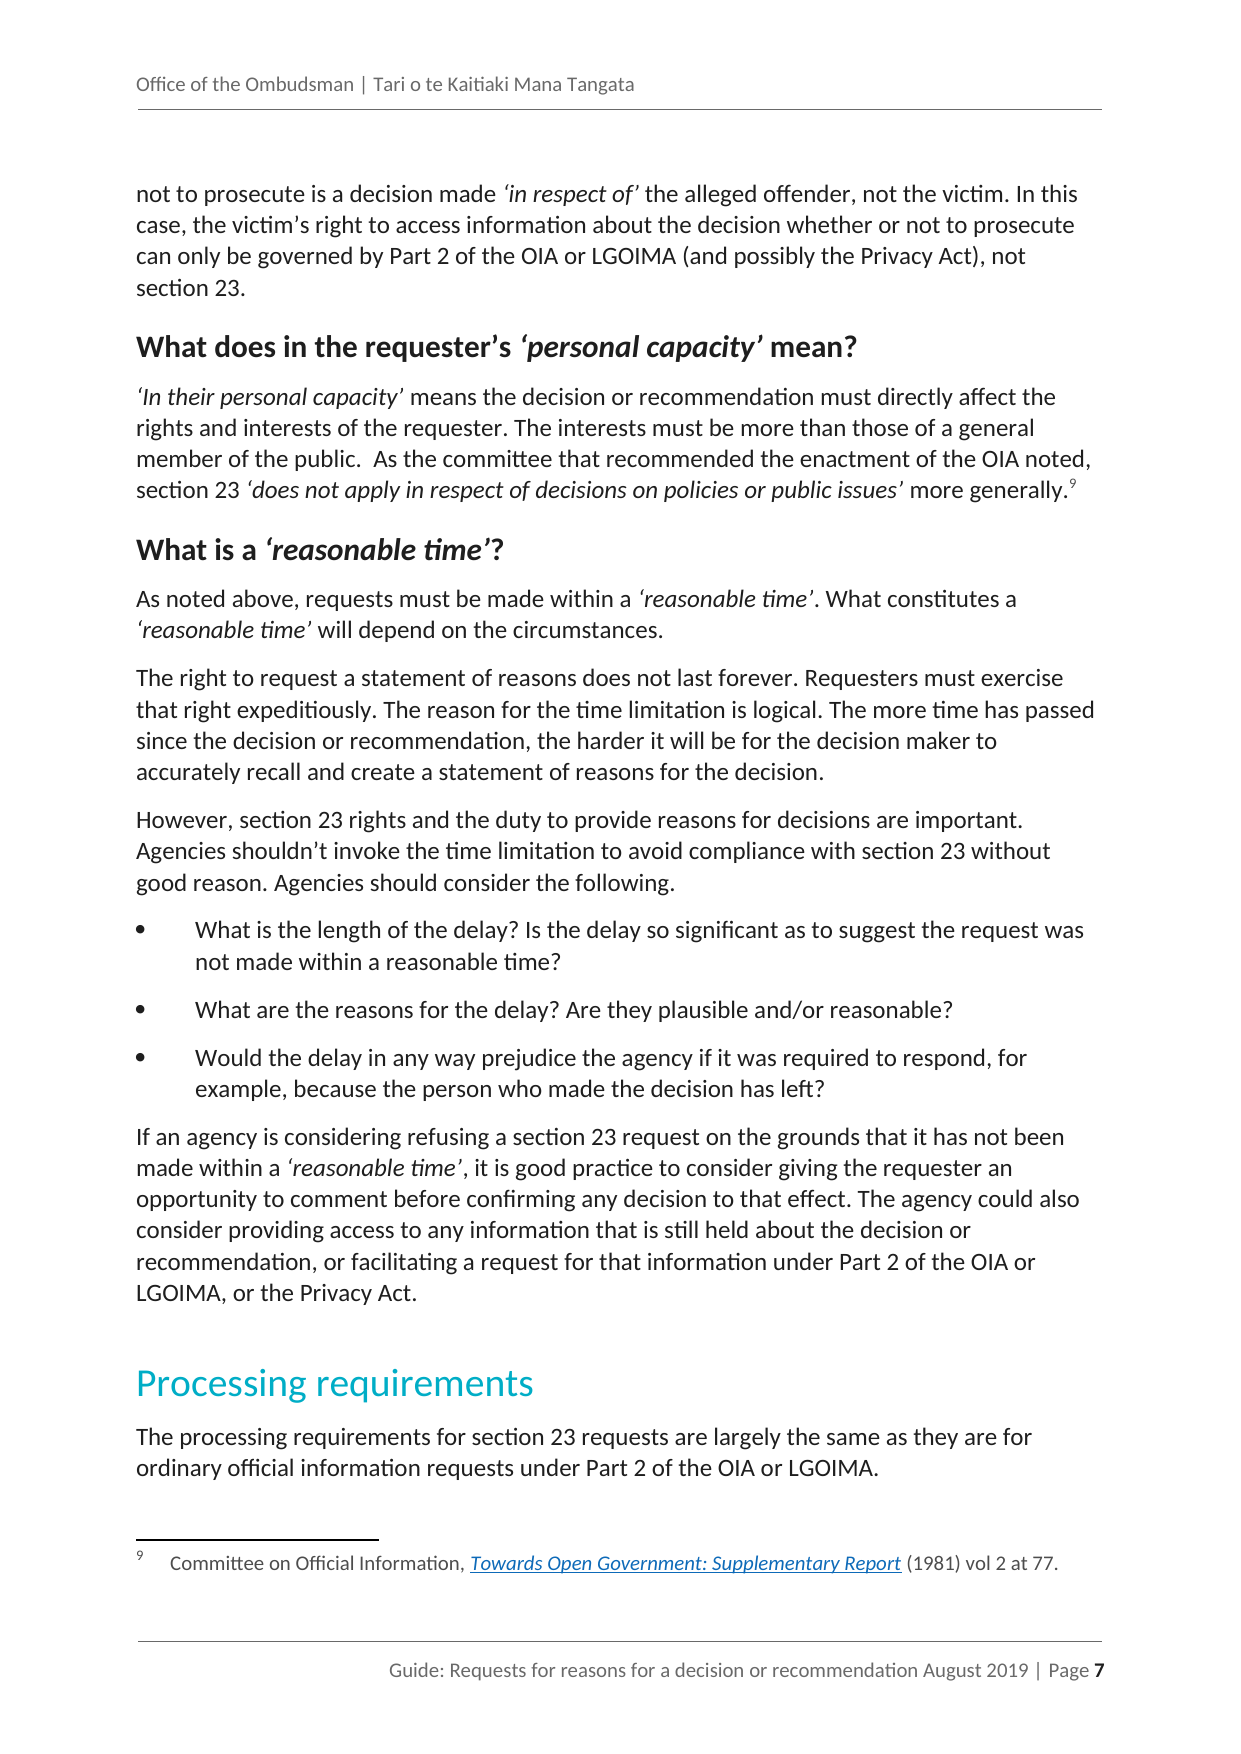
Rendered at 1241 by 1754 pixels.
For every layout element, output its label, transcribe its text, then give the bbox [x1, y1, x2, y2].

text The right to request a statement of reasons does not last forever. Requesters must exercise that right expeditiously. The reason for the time limitation is logical. The more time has passed since the decision or recommendation, the harder it will be for the decision maker to accurately recall and create a statement of reasons for the decision. [136, 662, 1104, 787]
text What are the reasons for the delay? Are they plausible and/or reasonable? [136, 993, 1104, 1024]
text The processing requirements for section 23 requests are largely the same as they are for ordinary official information requests under Part 2 of the OIA or LGOIMA. [136, 1421, 1104, 1483]
text ‘In their personal capacity’ means the decision or recommendation must directly affect the rights and interests of the requester. The interests must be more than those of a general member of the public. As the committee that recommended the enactment of the OIA noted, section 23 ‘does not apply in respect of decisions on policies or public issues’ more generally. [136, 380, 1104, 505]
text Would the delay in any way prejudice the agency if it was required to respond, for example, because the person who made the decision has left? [136, 1041, 1104, 1103]
text As noted above, requests must be made within a ‘reasonable time’. What constitutes a ‘reasonable time’ will depend on the circumstances. [136, 583, 1104, 645]
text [136, 177, 1104, 302]
text If an agency is considering refusing a section 23 request on the grounds that it has not been made within a ‘reasonable time’, it is good practice to consider giving the requester an opportunity to comment before confirming any decision to that effect. The agency could also consider providing access to any information that is still held about the decision or recommendation, or facilitating a request for that information under Part 2 of the OIA or LGOIMA, or the Privacy Act. [136, 1120, 1104, 1308]
subtitle What does in the requester’s ‘personal capacity’ mean? [136, 327, 1104, 365]
text What is the length of the delay? Is the delay so significant as to suggest the request was not made within a reasonable time? [136, 914, 1104, 976]
text However, section 23 rights and the duty to provide reasons for decisions are important. Agencies shouldn’t invoke the time limitation to avoid compliance with section 23 without good reason. Agencies should consider the following. [136, 803, 1104, 897]
subtitle Processing requirements [136, 1358, 1104, 1406]
subtitle What is a ‘reasonable time’? [136, 530, 1104, 568]
